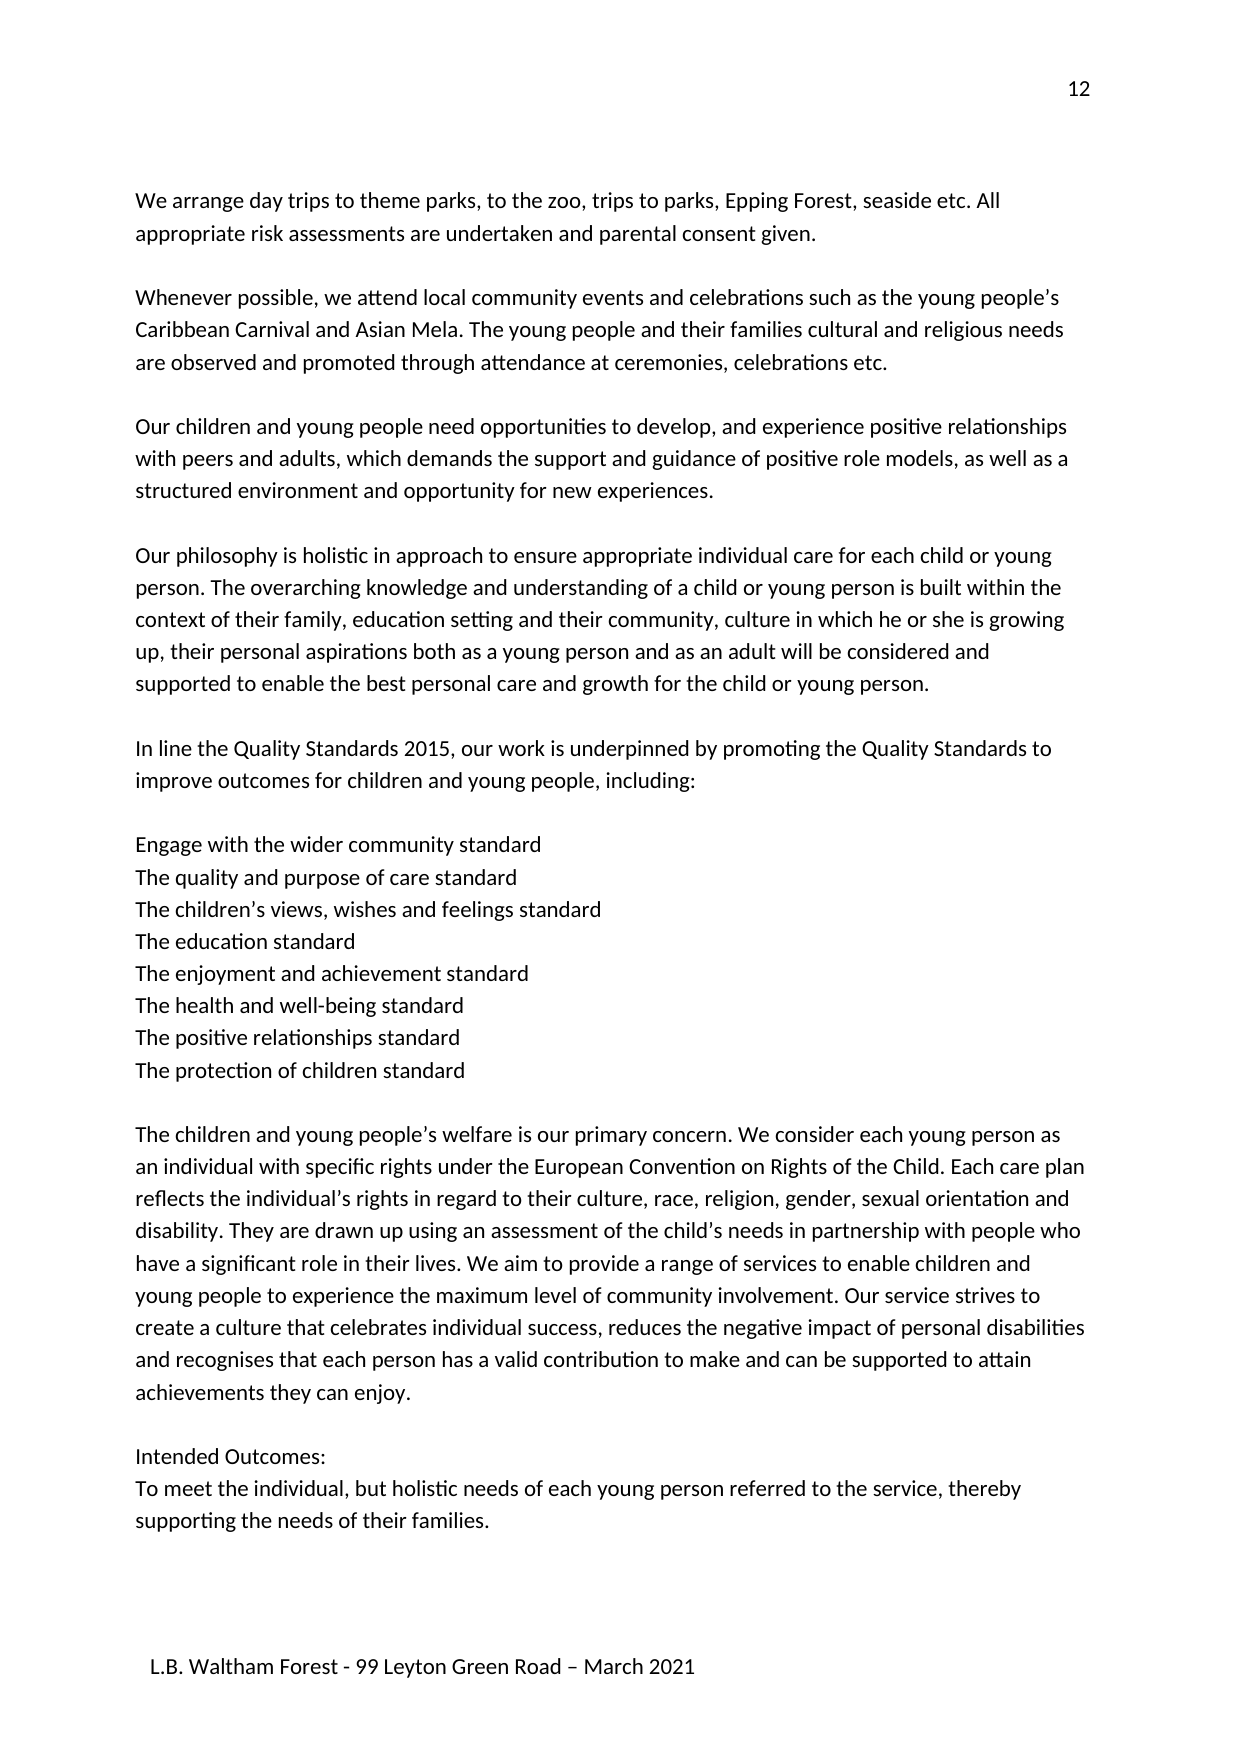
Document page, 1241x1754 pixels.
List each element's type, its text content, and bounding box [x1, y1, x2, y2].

text Our philosophy is holistic in approach to ensure appropriate individual care for each child or young person. The overarching knowledge and understanding of a child or young person is built within the context of their family, education setting and their community, culture in which he or she is growing up, their personal aspirations both as a young person and as an adult will be considered and supported to enable the best personal care and growth for the child or young person. [135, 541, 1090, 697]
text The children and young people’s welfare is our primary concern. We consider each young person as an individual with specific rights under the European Convention on Rights of the Child. Each care plan reflects the individual’s rights in regard to their culture, race, religion, gender, sexual orientation and disability. They are drawn up using an assessment of the child’s needs in partnership with people who have a significant role in their lives. We aim to provide a range of services to enable children and young people to experience the maximum level of community involvement. Our service strives to create a culture that celebrates individual success, reduces the negative impact of personal disabilities and recognises that each person has a valid contribution to make and can be supported to attain achievements they can enjoy. [135, 1120, 1090, 1406]
text To meet the individual, but holistic needs of each young person referred to the service, thereby supporting the needs of their families. [135, 1474, 1090, 1534]
text The protection of children standard [135, 1056, 1090, 1084]
text The enjoyment and achievement standard [135, 959, 1090, 987]
text The quality and purpose of care standard [135, 863, 1090, 891]
text The positive relationships standard [135, 1023, 1090, 1052]
text Our children and young people need opportunities to develop, and experience positive relationships with peers and adults, which demands the support and guidance of positive role models, as well as a structured environment and opportunity for new experiences. [135, 412, 1090, 504]
text Whenever possible, we attend local community events and celebrations such as the young people’s Caribbean Carnival and Asian Mela. The young people and their families cultural and religious needs are observed and promoted through attendance at ceremonies, celebrations etc. [135, 283, 1090, 376]
text Intended Outcomes: [135, 1442, 1090, 1470]
text The children’s views, wishes and feelings standard [135, 895, 1090, 923]
text Engage with the wider community standard [135, 830, 1090, 858]
text In line the Quality Standards 2015, our work is underpinned by promoting the Quality Standards to improve outcomes for children and young people, including: [135, 734, 1090, 794]
text The education standard [135, 927, 1090, 955]
text We arrange day trips to theme parks, to the zoo, trips to parks, Epping Forest, seaside etc. All appropriate risk assessments are undertaken and parental consent given. [135, 187, 1090, 247]
text The health and well-being standard [135, 991, 1090, 1019]
